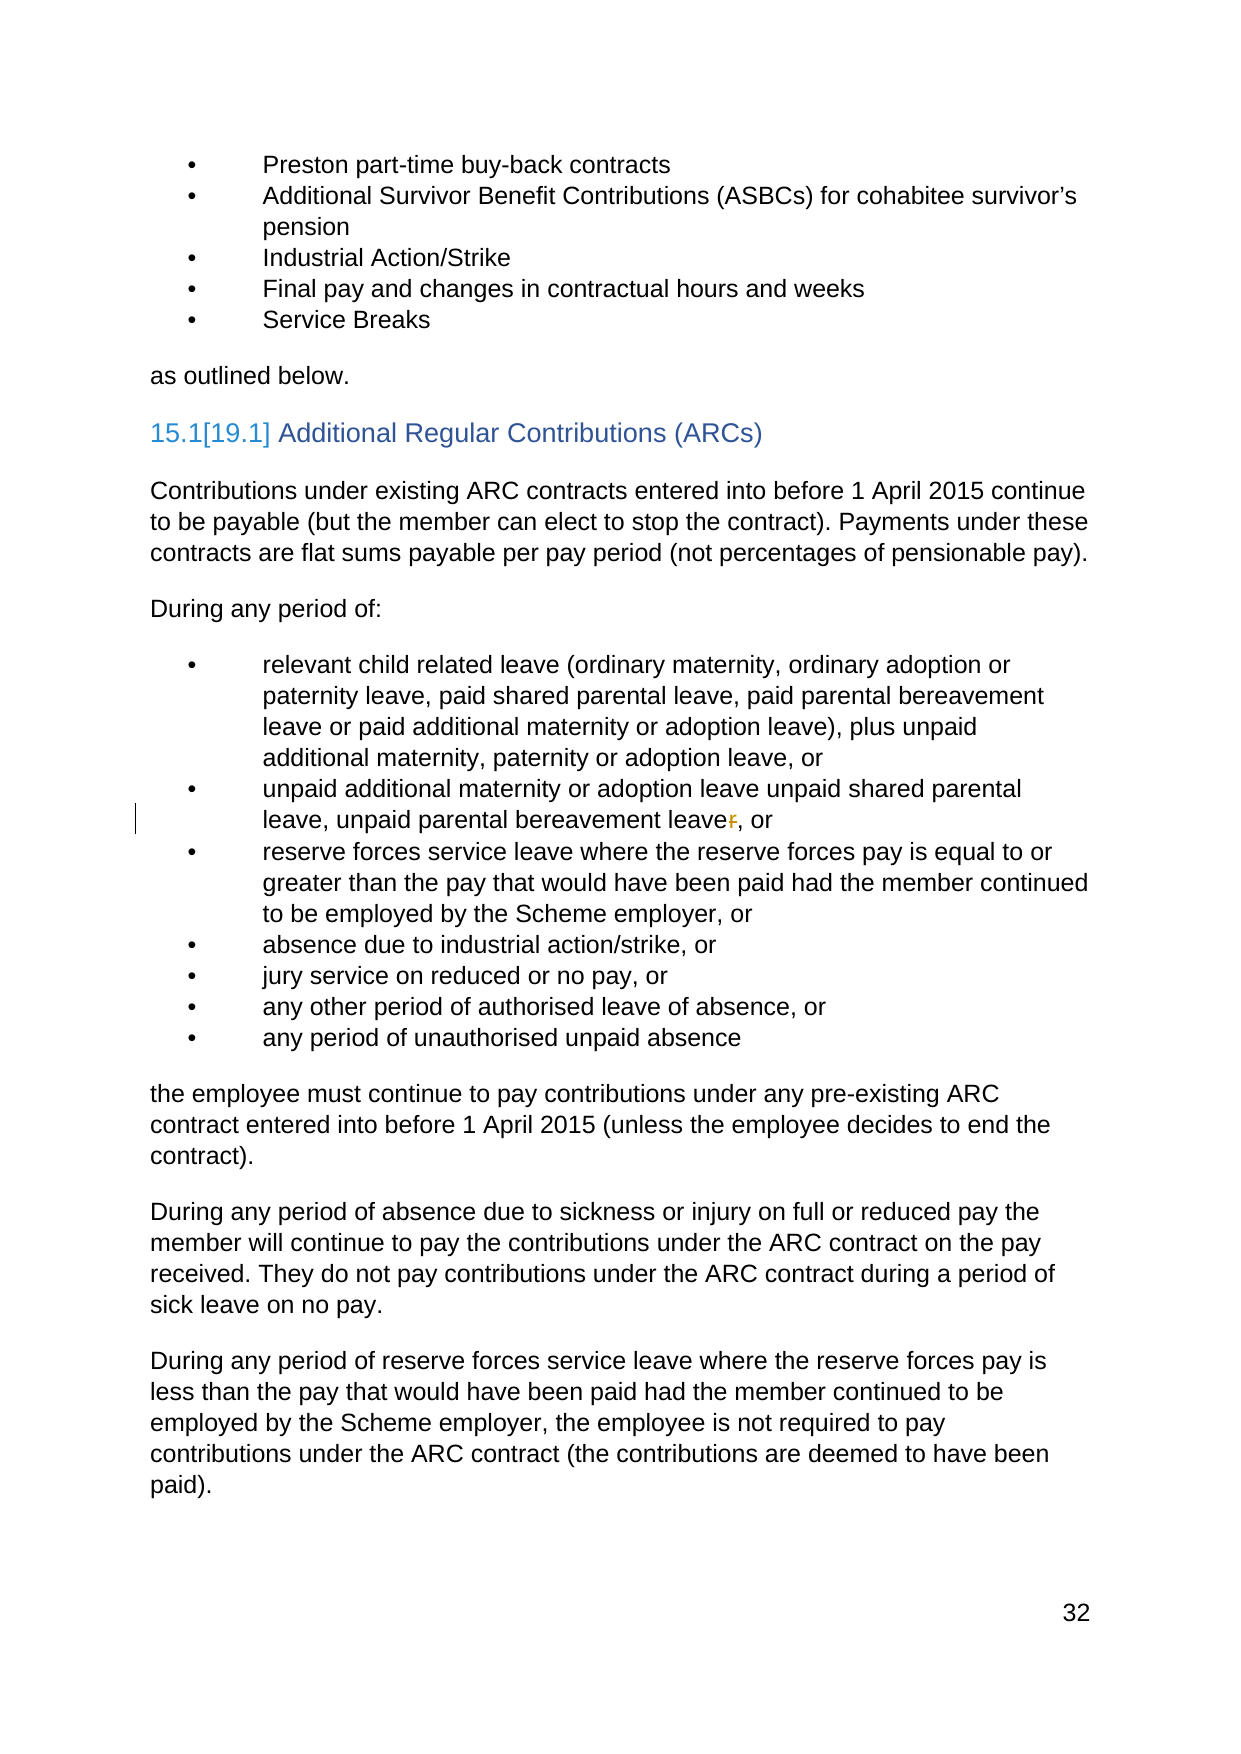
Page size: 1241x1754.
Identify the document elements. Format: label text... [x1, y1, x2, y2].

list any period of unauthorised unpaid absence [187, 1023, 1090, 1051]
text During any period of reserve forces service leave where the reserve forces pay is less than the pay that would have been paid had the member continued to be employed by the Scheme employer, the employee is not required to pay contributions under the ARC contract (the contributions are deemed to have been paid). [150, 1346, 1090, 1499]
list Industrial Action/Strike [187, 243, 1090, 272]
list unpaid additional maternity or adoption leave unpaid shared parental leave, unpaid parental bereavement leave, or [187, 774, 1090, 834]
list any other period of authorised leave of absence, or [187, 992, 1090, 1020]
list Final pay and changes in contractual hours and weeks [187, 274, 1090, 303]
list relevant child related leave (ordinary maternity, ordinary adoption or paternity leave, paid shared parental leave, paid parental bereavement leave or paid additional maternity or adoption leave), plus unpaid additional maternity, paternity or adoption leave, or [187, 650, 1090, 772]
text as outlined below. [150, 361, 1090, 390]
list absence due to industrial action/strike, or [187, 929, 1090, 958]
text the employee must continue to pay contributions under any pre-existing ARC contract entered into before 1 April 2015 (unless the employee decides to end the contract). [150, 1079, 1090, 1169]
text During any period of absence due to sickness or injury on full or reduced pay the member will continue to pay the contributions under the ARC contract on the pay received. They do not pay contributions under the ARC contract during a period of sick leave on no pay. [150, 1197, 1090, 1319]
text Contributions under existing ARC contracts entered into before 1 April 2015 continue to be payable (but the member can elect to stop the contract). Payments under these contracts are flat sums payable per pay period (not percentages of pensionable pay). [150, 476, 1090, 567]
text During any period of: [150, 594, 1090, 623]
list Preston part-time buy-back contracts [187, 150, 1090, 179]
list jury service on reduced or no pay, or [187, 961, 1090, 989]
subtitle Additional Regular Contributions (ARCs) [150, 417, 1090, 448]
list Service Breaks [187, 305, 1090, 334]
list Additional Survivor Benefit Contributions (ASBCs) for cohabitee survivor’s pension [187, 181, 1090, 241]
list reserve forces service leave where the reserve forces pay is equal to or greater than the pay that would have been paid had the member continued to be employed by the Scheme employer, or [187, 836, 1090, 927]
